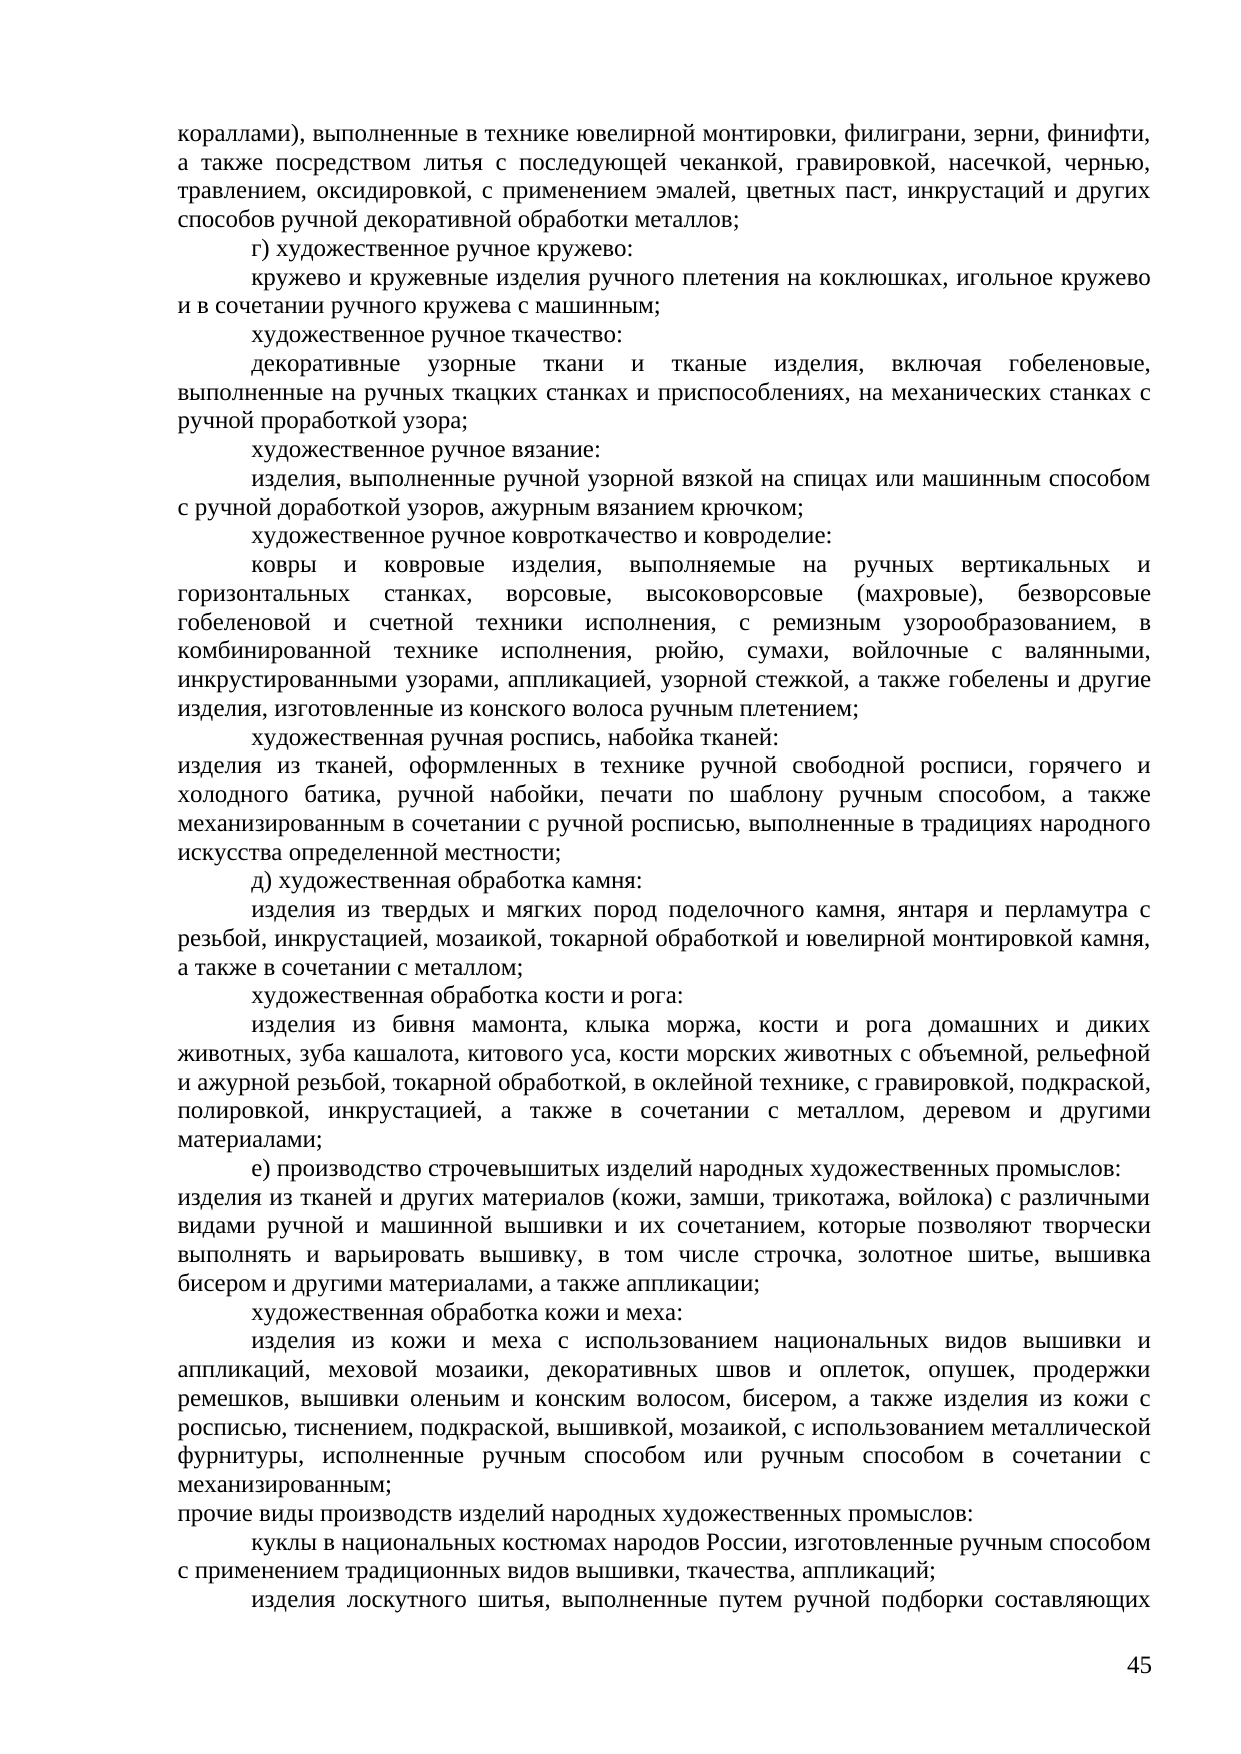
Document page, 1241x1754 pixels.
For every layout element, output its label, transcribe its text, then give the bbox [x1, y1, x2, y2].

text изделия, выполненные ручной узорной вязкой на спицах или машинным способом с ручной доработкой узоров, ажурным вязанием крючком; [177, 463, 1152, 521]
text прочие виды производств изделий народных художественных промыслов: [177, 1498, 1152, 1527]
text изделия из кожи и меха с использованием национальных видов вышивки и аппликаций, меховой мозаики, декоративных швов и оплеток, опушек, продержки ремешков, вышивки оленьим и конским волосом, бисером, а также изделия из кожи с росписью, тиснением, подкраской, вышивкой, мозаикой, с использованием металлической фурнитуры, исполненные ручным способом или ручным способом в сочетании с механизированным; [177, 1326, 1152, 1498]
text изделия из твердых и мягких пород поделочного камня, янтаря и перламутра с резьбой, инкрустацией, мозаикой, токарной обработкой и ювелирной монтировкой камня, а также в сочетании с металлом; [177, 894, 1152, 981]
text декоративные узорные ткани и тканые изделия, включая гобеленовые, выполненные на ручных ткацких станках и приспособлениях, на механических станках с ручной проработкой узора; [177, 348, 1152, 434]
text художественная ручная роспись, набойка тканей: [177, 722, 1152, 751]
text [177, 118, 1152, 233]
text художественная обработка кости и рога: [177, 981, 1152, 1009]
text г) художественное ручное кружево: [177, 233, 1152, 262]
text изделия из тканей, оформленных в технике ручной свободной росписи, горячего и холодного батика, ручной набойки, печати по шаблону ручным способом, а также механизированным в сочетании с ручной росписью, выполненные в традициях народного искусства определенной местности; [177, 751, 1152, 866]
text ковры и ковровые изделия, выполняемые на ручных вертикальных и горизонтальных станках, ворсовые, высоковорсовые (махровые), безворсовые гобеленовой и счетной техники исполнения, с ремизным узорообразованием, в комбинированной технике исполнения, рюйю, сумахи, войлочные с валянными, инкрустированными узорами, аппликацией, узорной стежкой, а также гобелены и другие изделия, изготовленные из конского волоса ручным плетением; [177, 549, 1152, 722]
text д) художественная обработка камня: [177, 866, 1152, 894]
text куклы в национальных костюмах народов России, изготовленные ручным способом с применением традиционных видов вышивки, ткачества, аппликаций; [177, 1527, 1152, 1584]
text художественная обработка кожи и меха: [177, 1297, 1152, 1326]
text изделия из тканей и других материалов (кожи, замши, трикотажа, войлока) с различными видами ручной и машинной вышивки и их сочетанием, которые позволяют творчески выполнять и варьировать вышивку, в том числе строчка, золотное шитье, вышивка бисером и другими материалами, а также аппликации; [177, 1182, 1152, 1297]
text художественное ручное ткачество: [177, 319, 1152, 348]
text кружево и кружевные изделия ручного плетения на коклюшках, игольное кружево и в сочетании ручного кружева с машинным; [177, 262, 1152, 319]
text изделия из бивня мамонта, клыка моржа, кости и рога домашних и диких животных, зуба кашалота, китового уса, кости морских животных с объемной, рельефной и ажурной резьбой, токарной обработкой, в оклейной технике, с гравировкой, подкраской, полировкой, инкрустацией, а также в сочетании с металлом, деревом и другими материалами; [177, 1009, 1152, 1153]
text е) производство строчевышитых изделий народных художественных промыслов: [177, 1153, 1152, 1182]
text художественное ручное вязание: [177, 434, 1152, 463]
text художественное ручное ковроткачество и ковроделие: [177, 521, 1152, 549]
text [177, 1584, 1152, 1613]
